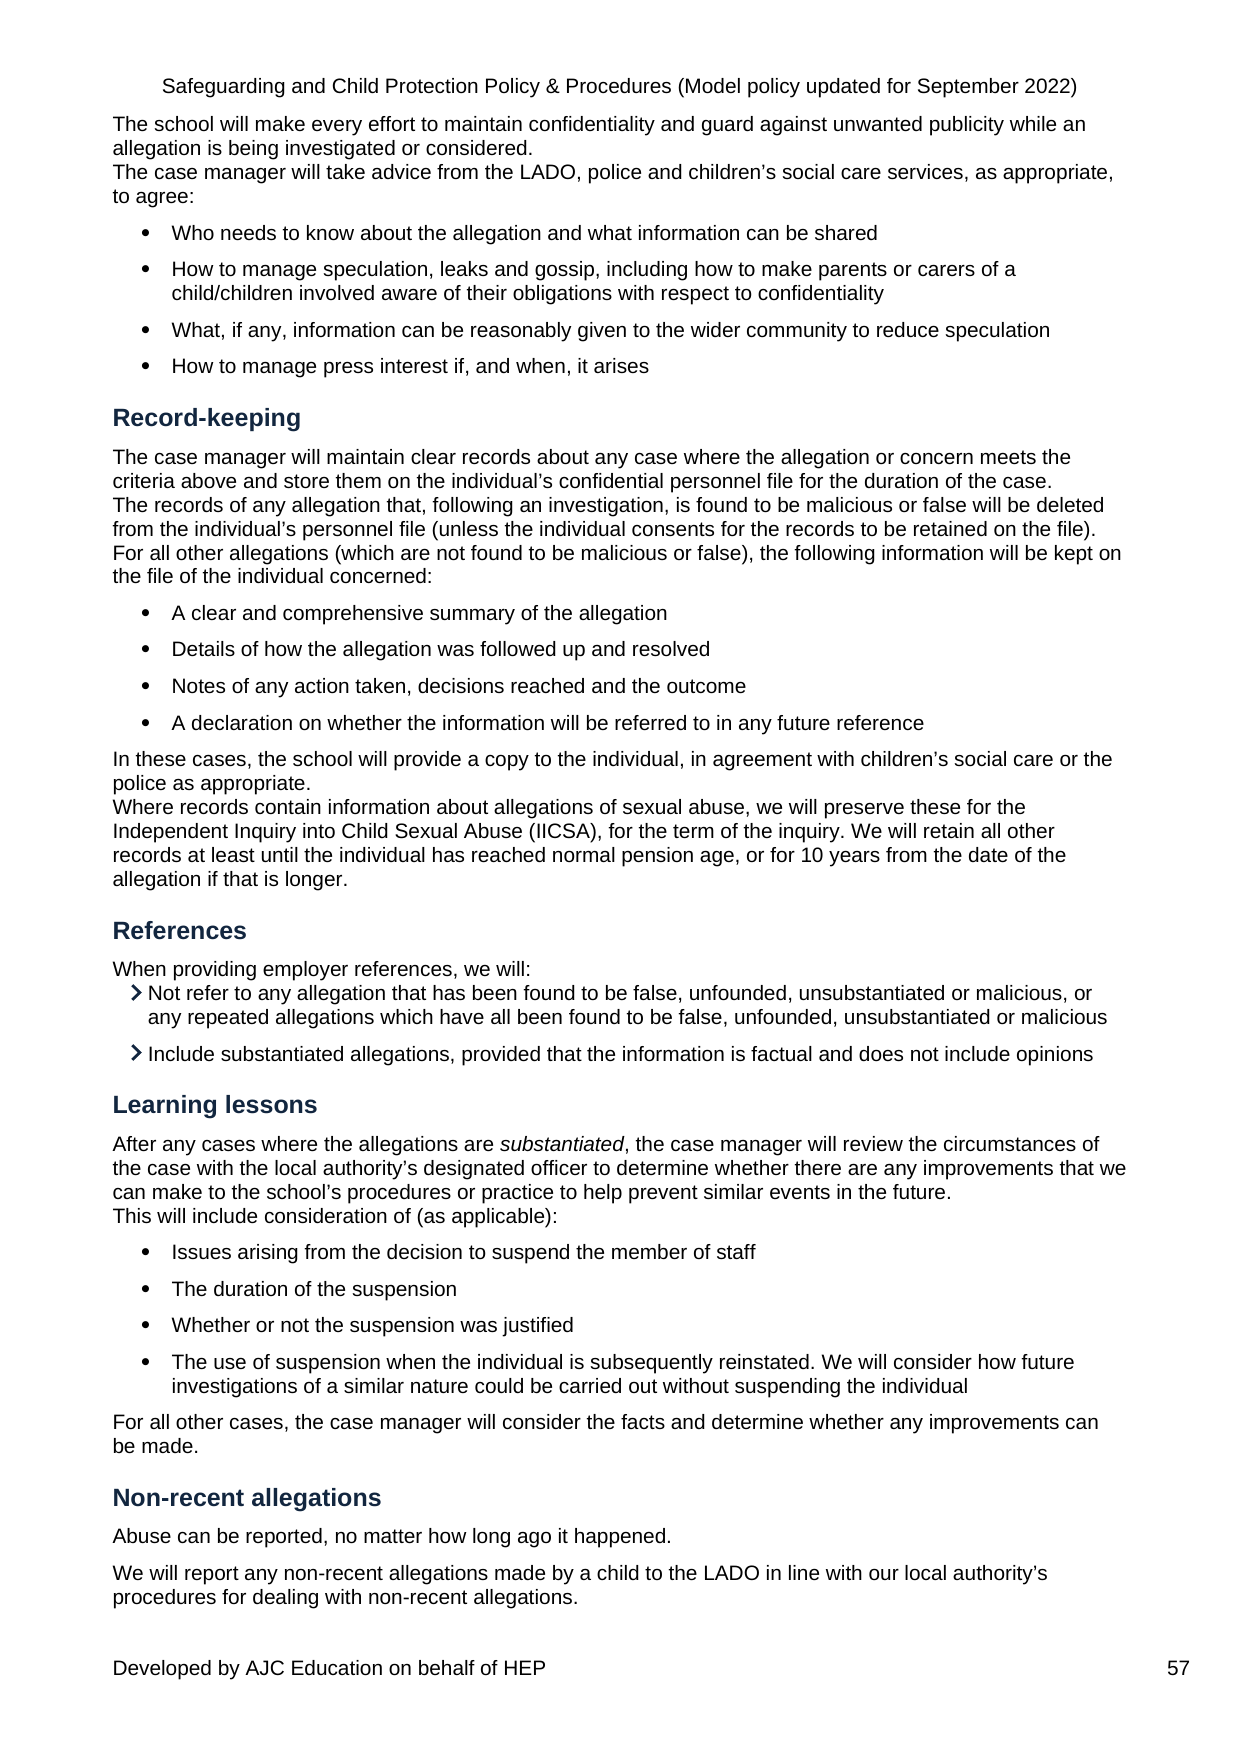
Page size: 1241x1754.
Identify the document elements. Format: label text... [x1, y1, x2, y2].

list A declaration on whether the information will be referred to in any future reference [142, 710, 1128, 734]
list What, if any, information can be reasonably given to the wider community to reduce speculation [142, 318, 1128, 342]
text Where records contain information about allegations of sexual abuse, we will preserve these for the Independent Inquiry into Child Sexual Abuse (IICSA), for the term of the inquiry. We will retain all other records at least until the individual has reached normal pension age, or for 10 years from the date of the allegation if that is longer. [112, 795, 1128, 891]
picture [131, 984, 142, 1001]
list Details of how the allegation was followed up and resolved [142, 637, 1128, 661]
text Record-keeping [112, 403, 1128, 432]
list The use of suspension when the individual is subsequently reinstated. We will consider how future investigations of a similar nature could be carried out without suspending the individual [142, 1349, 1128, 1398]
text For all other cases, the case manager will consider the facts and determine whether any improvements can be made. [112, 1410, 1128, 1458]
text The school will make every effort to maintain confidentiality and guard against unwanted publicity while an allegation is being investigated or considered. [112, 112, 1128, 160]
text After any cases where the allegations are substantiated, the case manager will review the circumstances of the case with the local authority’s designated officer to determine whether there are any improvements that we can make to the school’s procedures or practice to help prevent similar events in the future. [112, 1132, 1128, 1203]
text Not refer to any allegation that has been found to be false, unfounded, unsubstantiated or malicious, or any repeated allegations which have all been found to be false, unfounded, unsubstantiated or malicious [130, 981, 1128, 1029]
list Issues arising from the decision to suspend the member of staff [142, 1240, 1128, 1264]
text Abuse can be reported, no matter how long ago it happened. [112, 1524, 1128, 1548]
text The case manager will take advice from the LADO, police and children’s social care services, as appropriate, to agree: [112, 160, 1128, 208]
text When providing employer references, we will: [112, 957, 1128, 981]
text Learning lessons [112, 1090, 1128, 1119]
text References [112, 916, 1128, 944]
list Whether or not the suspension was justified [142, 1313, 1128, 1337]
list How to manage press interest if, and when, it arises [142, 354, 1128, 378]
text Non-recent allegations [112, 1483, 1128, 1512]
text In these cases, the school will provide a copy to the individual, in agreement with children’s social care or the police as appropriate. [112, 747, 1128, 795]
list Who needs to know about the allegation and what information can be shared [142, 221, 1128, 244]
list A clear and comprehensive summary of the allegation [142, 601, 1128, 625]
text We will report any non-recent allegations made by a child to the LADO in line with our local authority’s procedures for dealing with non-recent allegations. [112, 1561, 1128, 1609]
picture [131, 1044, 142, 1061]
text The case manager will maintain clear records about any case where the allegation or concern meets the criteria above and store them on the individual’s confidential personnel file for the duration of the case. [112, 444, 1128, 492]
text This will include consideration of (as applicable): [112, 1203, 1128, 1227]
list The duration of the suspension [142, 1276, 1128, 1301]
text Include substantiated allegations, provided that the information is factual and does not include opinions [130, 1041, 1128, 1065]
list How to manage speculation, leaks and gossip, including how to make parents or carers of a child/children involved aware of their obligations with respect to confidentiality [142, 257, 1128, 305]
text The records of any allegation that, following an investigation, is found to be malicious or false will be deleted from the individual’s personnel file (unless the individual consents for the records to be retained on the file). [112, 492, 1128, 540]
list Notes of any action taken, decisions reached and the outcome [142, 674, 1128, 698]
text For all other allegations (which are not found to be malicious or false), the following information will be kept on the file of the individual concerned: [112, 540, 1128, 588]
